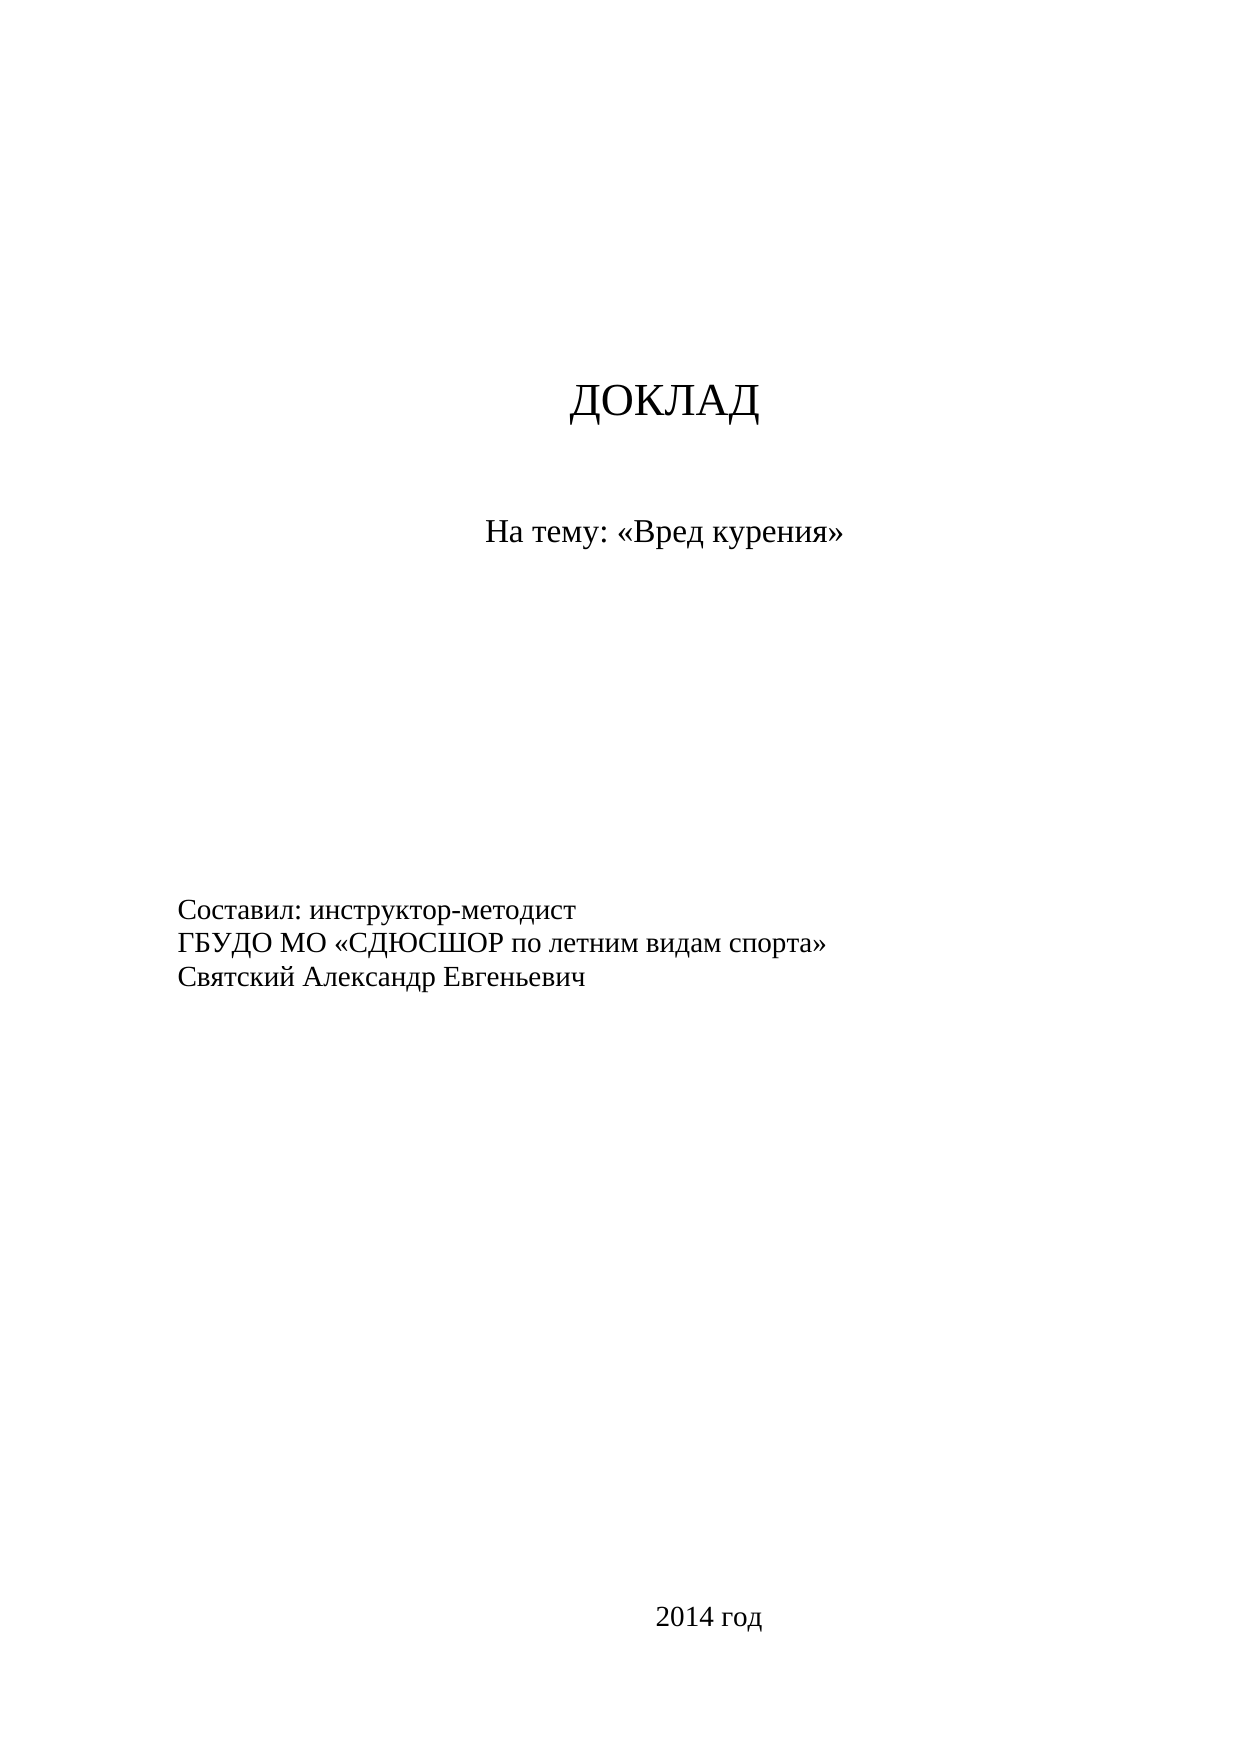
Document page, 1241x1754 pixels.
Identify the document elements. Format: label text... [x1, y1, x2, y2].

text 2014 год [177, 1599, 1152, 1632]
text ГБУДО МО «СДЮСШОР по летним видам спорта» [177, 926, 1152, 959]
text Святский Александр Евгеньевич [177, 959, 1152, 993]
text ДОКЛАД [177, 372, 1152, 425]
text Составил: инструктор-методист [177, 892, 1152, 926]
text На тему: «Вред курения» [177, 511, 1152, 549]
